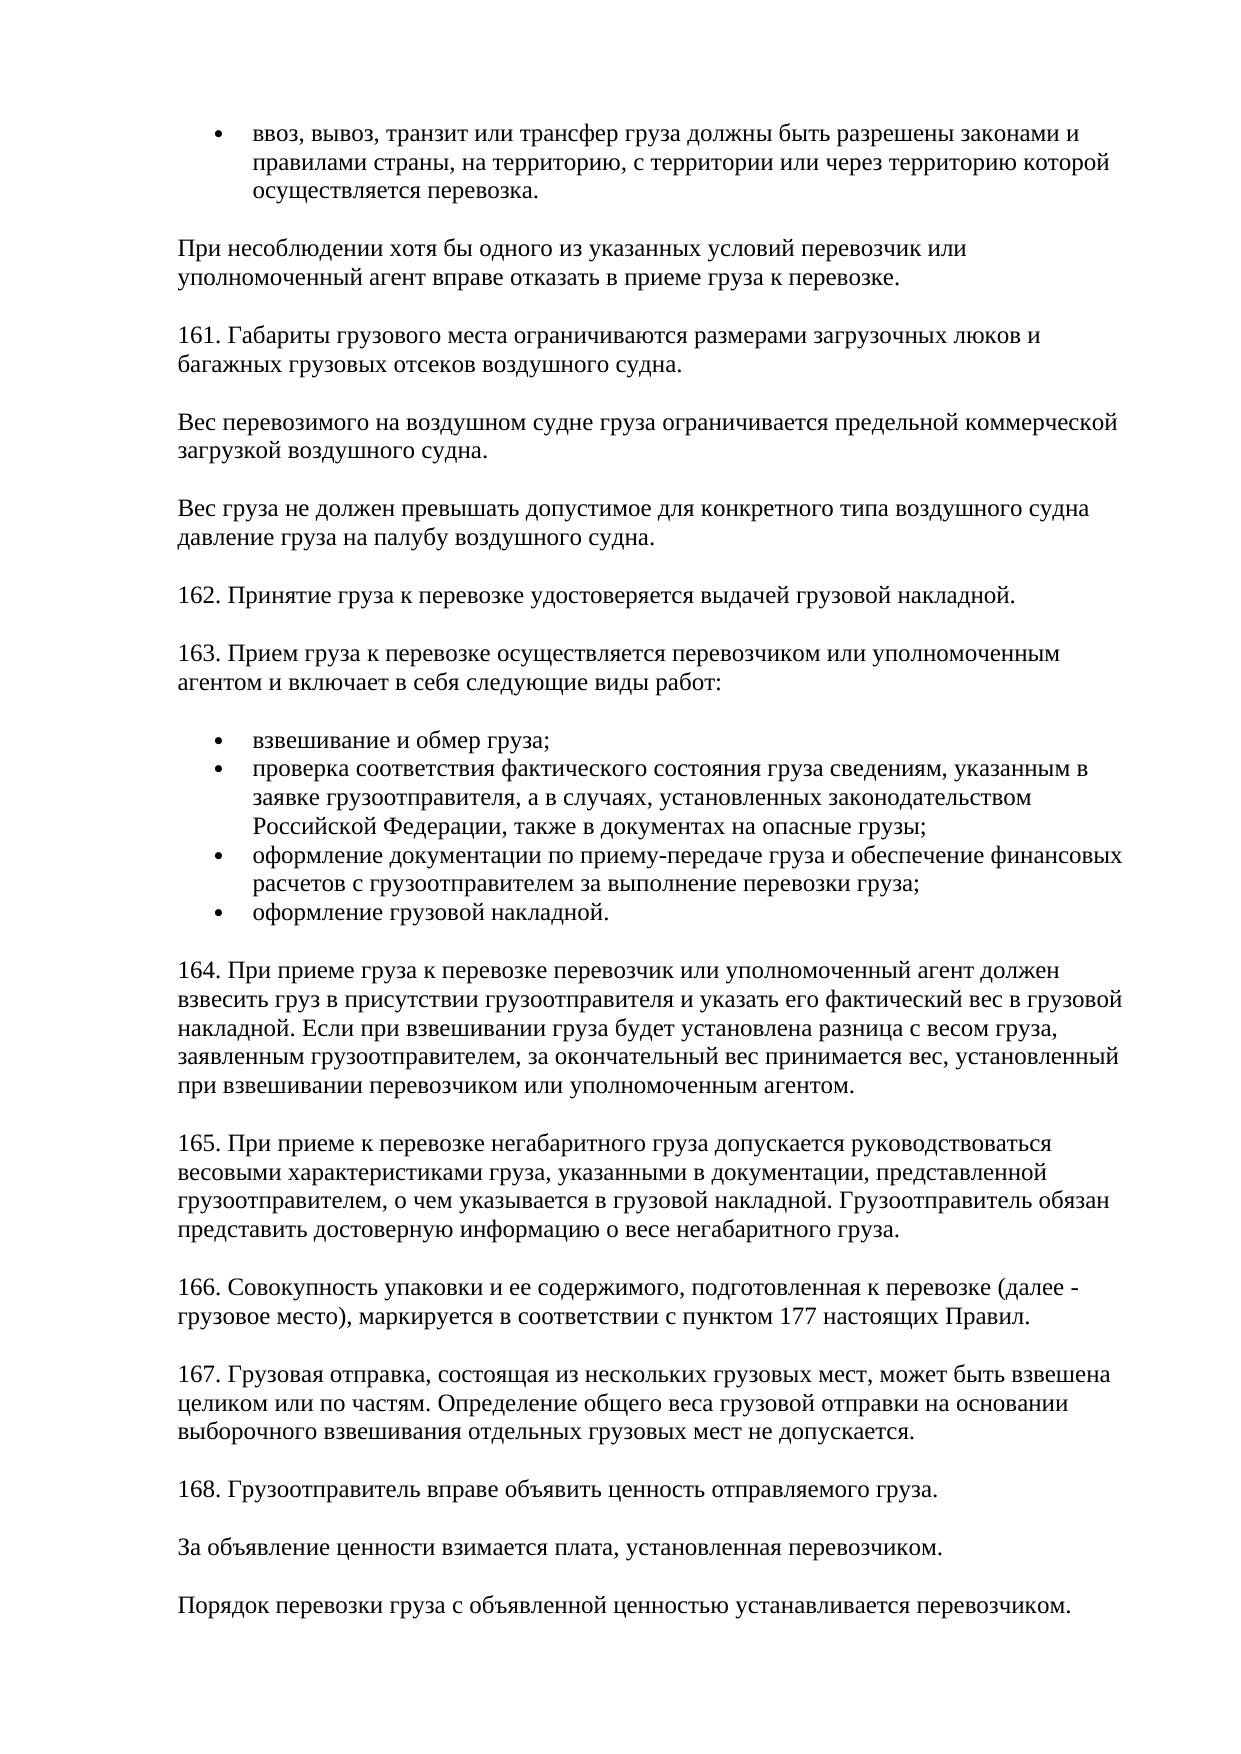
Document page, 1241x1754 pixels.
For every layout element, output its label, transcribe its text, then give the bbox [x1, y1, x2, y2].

text 165. При приеме к перевозке негабаритного груза допускается руководствоваться весовыми характеристиками груза, указанными в документации, представленной грузоотправителем, о чем указывается в грузовой накладной. Грузоотправитель обязан представить достоверную информацию о весе негабаритного груза. [177, 1128, 1152, 1243]
list взвешивание и обмер груза; [215, 725, 1152, 753]
list ввоз, вывоз, транзит или трансфер груза должны быть разрешены законами и правилами страны, на территорию, с территории или через территорию которой осуществляется перевозка. [215, 118, 1152, 204]
list оформление документации по приему-передаче груза и обеспечение финансовых расчетов с грузоотправителем за выполнение перевозки груза; [215, 840, 1152, 897]
text За объявление ценности взимается плата, установленная перевозчиком. [177, 1532, 1152, 1561]
text 164. При приеме груза к перевозке перевозчик или уполномоченный агент должен взвесить груз в присутствии грузоотправителя и указать его фактический вес в грузовой накладной. Если при взвешивании груза будет установлена разница с весом груза, заявленным грузоотправителем, за окончательный вес принимается вес, установленный при взвешивании перевозчиком или уполномоченным агентом. [177, 955, 1152, 1099]
text 167. Грузовая отправка, состоящая из нескольких грузовых мест, может быть взвешена целиком или по частям. Определение общего веса грузовой отправки на основании выборочного взвешивания отдельных грузовых мест не допускается. [177, 1359, 1152, 1445]
text 162. Принятие груза к перевозке удостоверяется выдачей грузовой накладной. [177, 580, 1152, 609]
text Вес груза не должен превышать допустимое для конкретного типа воздушного судна давление груза на палубу воздушного судна. [177, 493, 1152, 551]
text Порядок перевозки груза с объявленной ценностью устанавливается перевозчиком. [177, 1590, 1152, 1619]
text При несоблюдении хотя бы одного из указанных условий перевозчик или уполномоченный агент вправе отказать в приеме груза к перевозке. [177, 233, 1152, 291]
text 168. Грузоотправитель вправе объявить ценность отправляемого груза. [177, 1474, 1152, 1503]
text Вес перевозимого на воздушном судне груза ограничивается предельной коммерческой загрузкой воздушного судна. [177, 407, 1152, 464]
list оформление грузовой накладной. [215, 897, 1152, 926]
text 161. Габариты грузового места ограничиваются размерами загрузочных люков и багажных грузовых отсеков воздушного судна. [177, 320, 1152, 378]
text 163. Прием груза к перевозке осуществляется перевозчиком или уполномоченным агентом и включает в себя следующие виды работ: [177, 638, 1152, 696]
text 166. Совокупность упаковки и ее содержимого, подготовленная к перевозке (далее - грузовое место), маркируется в соответствии с пунктом 177 настоящих Правил. [177, 1272, 1152, 1330]
list проверка соответствия фактического состояния груза сведениям, указанным в заявке грузоотправителя, а в случаях, установленных законодательством Российской Федерации, также в документах на опасные грузы; [215, 753, 1152, 840]
